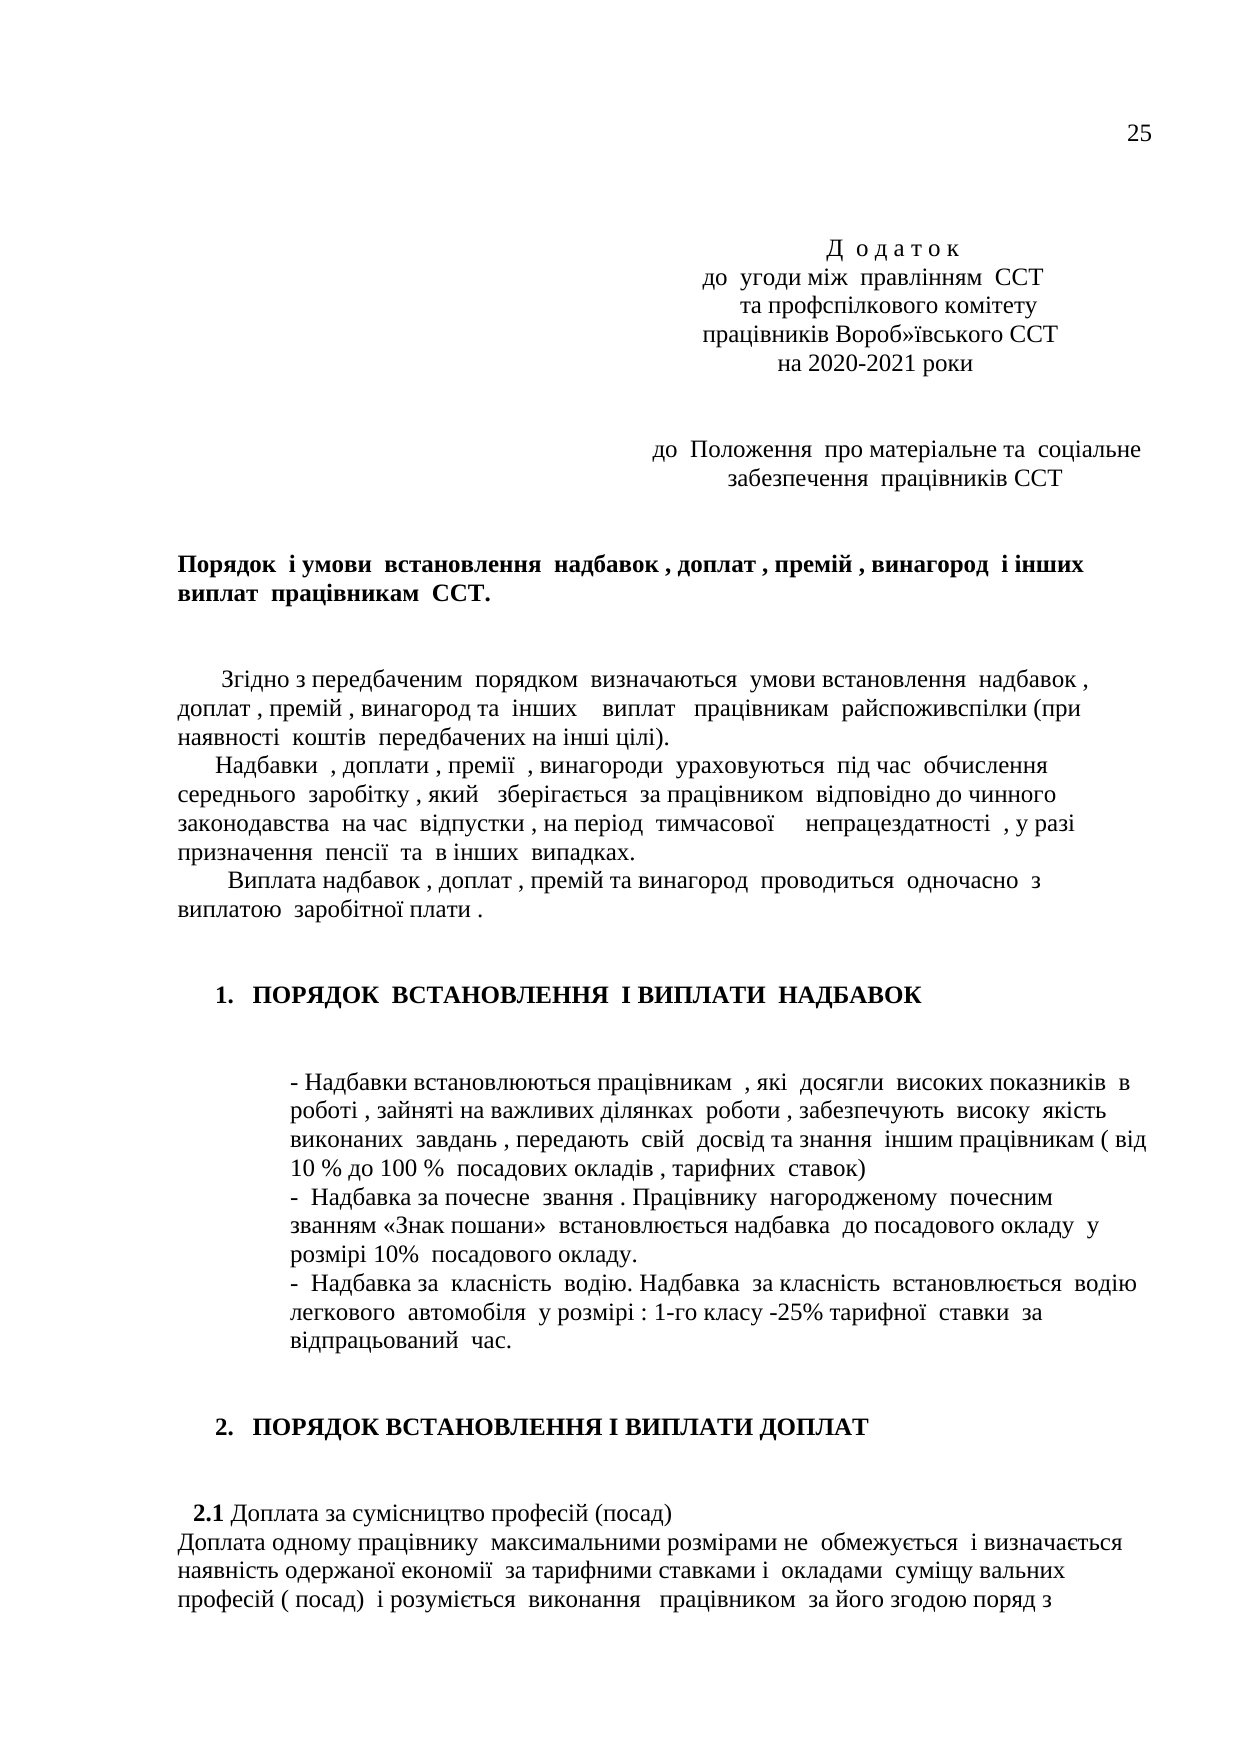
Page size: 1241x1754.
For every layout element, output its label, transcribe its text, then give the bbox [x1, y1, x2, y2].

list ПОРЯДОК ВСТАНОВЛЕННЯ І ВИПЛАТИ ДОПЛАТ [215, 1412, 1152, 1441]
text Порядок і умови встановлення надбавок , доплат , премій , винагород і інших виплат працівникам ССТ. [177, 549, 1152, 607]
text Доплата одному працівнику максимальними розмірами не обмежується і визначається наявність одержаної економії за тарифними ставками і окладами суміщу вальних професій ( посад) і розуміється виконання працівником за його згодою поряд з [177, 1527, 1152, 1613]
text 2.1 Доплата за сумісництво професій (посад) [193, 1498, 1152, 1527]
text 25 [177, 118, 1152, 147]
text - Надбавки встановлюються працівникам , які досягли високих показників в роботі , зайняті на важливих ділянках роботи , забезпечують високу якість виконаних завдань , передають свій досвід та знання іншим працівникам ( від 10 % до 100 % посадових окладів , тарифних ставок) [290, 1067, 1152, 1182]
text до Положення про матеріальне та соціальне [177, 434, 1152, 463]
text працівників Вороб»ївського ССТ [177, 319, 1152, 348]
text Д о д а т о к [177, 233, 1152, 262]
text на 2020-2021 роки [177, 348, 1152, 377]
list ПОРЯДОК ВСТАНОВЛЕННЯ І ВИПЛАТИ НАДБАВОК [215, 981, 1152, 1009]
text до угоди між правлінням ССТ [177, 262, 1152, 291]
text та профспілкового комітету [177, 291, 1152, 319]
text Надбавки , доплати , премії , винагороди ураховуються під час обчислення середнього заробітку , який зберігається за працівником відповідно до чинного законодавства на час відпустки , на період тимчасової непрацездатності , у разі призначення пенсії та в інших випадках. [177, 751, 1152, 866]
text Згідно з передбаченим порядком визначаються умови встановлення надбавок , доплат , премій , винагород та інших виплат працівникам райспоживспілки (при наявності коштів передбачених на інші цілі). [177, 664, 1152, 751]
text - Надбавка за класність водію. Надбавка за класність встановлюється водію легкового автомобіля у розмірі : 1-го класу -25% тарифної ставки за відпрацьований час. [290, 1268, 1152, 1354]
text - Надбавка за почесне звання . Працівнику нагородженому почесним званням «Знак пошани» встановлюється надбавка до посадового окладу у розмірі 10% посадового окладу. [290, 1182, 1152, 1268]
text Виплата надбавок , доплат , премій та винагород проводиться одночасно з виплатою заробітної плати . [177, 866, 1152, 923]
text забезпечення працівників ССТ [177, 463, 1152, 492]
